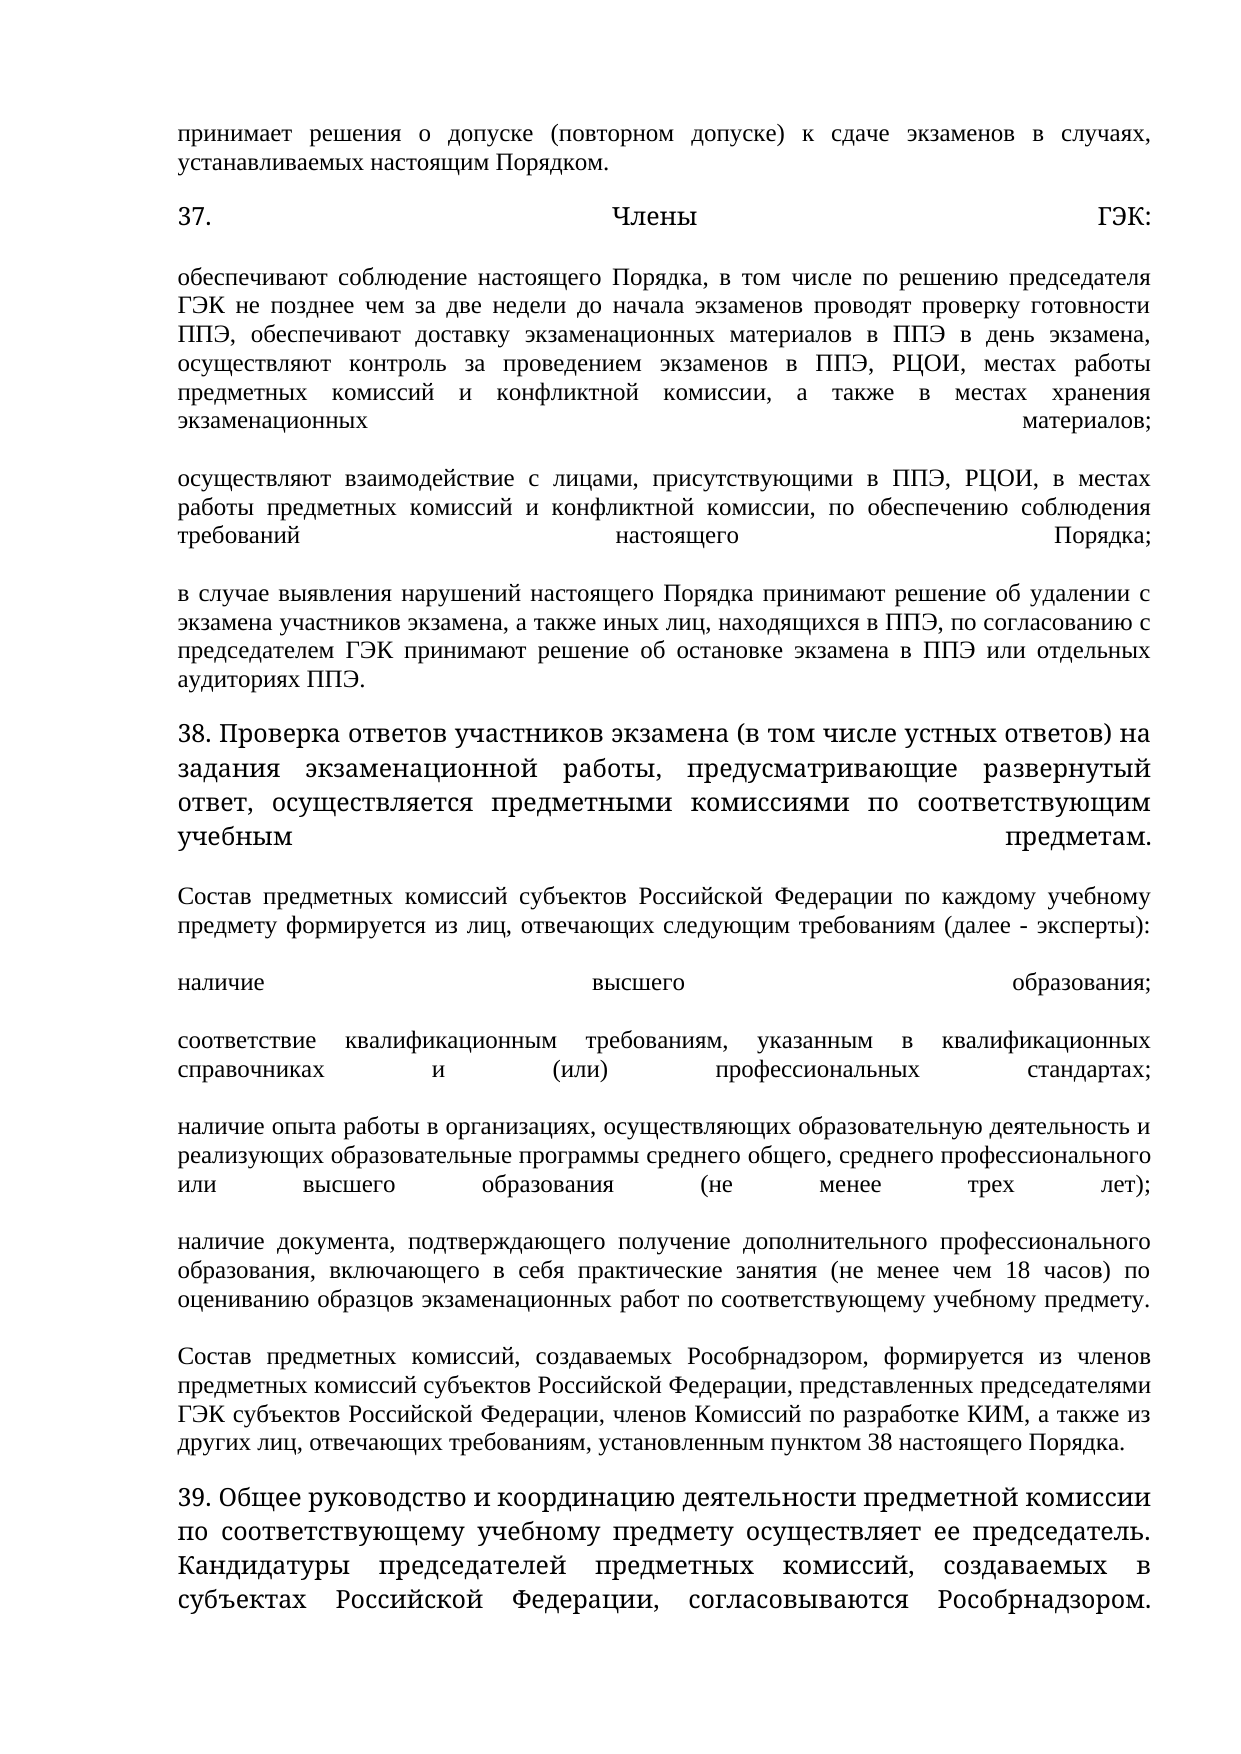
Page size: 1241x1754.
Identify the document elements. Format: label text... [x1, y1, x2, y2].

text 37. Члены ГЭК: обеспечивают соблюдение настоящего Порядка, в том числе по решению председателя ГЭК не позднее чем за две недели до начала экзаменов проводят проверку готовности ППЭ, обеспечивают доставку экзаменационных материалов в ППЭ в день экзамена, осуществляют контроль за проведением экзаменов в ППЭ, РЦОИ, местах работы предметных комиссий и конфликтной комиссии, а также в местах хранения экзаменационных материалов; осуществляют взаимодействие с лицами, присутствующими в ППЭ, РЦОИ, в местах работы предметных комиссий и конфликтной комиссии, по обеспечению соблюдения требований настоящего Порядка; в случае выявления нарушений настоящего Порядка принимают решение об удалении с экзамена участников экзамена, а также иных лиц, находящихся в ППЭ, по согласованию с председателем ГЭК принимают решение об остановке экзамена в ППЭ или отдельных аудиториях ППЭ. [177, 199, 1152, 693]
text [177, 118, 1152, 176]
text 38. Проверка ответов участников экзамена (в том числе устных ответов) на задания экзаменационной работы, предусматривающие развернутый ответ, осуществляется предметными комиссиями по соответствующим учебным предметам. Состав предметных комиссий субъектов Российской Федерации по каждому учебному предмету формируется из лиц, отвечающих следующим требованиям (далее - эксперты): наличие высшего образования; соответствие квалификационным требованиям, указанным в квалификационных справочниках и (или) профессиональных стандартах; наличие опыта работы в организациях, осуществляющих образовательную деятельность и реализующих образовательные программы среднего общего, среднего профессионального или высшего образования (не менее трех лет); наличие документа, подтверждающего получение дополнительного профессионального образования, включающего в себя практические занятия (не менее чем 18 часов) по оцениванию образцов экзаменационных работ по соответствующему учебному предмету. Состав предметных комиссий, создаваемых Рособрнадзором, формируется из членов предметных комиссий субъектов Российской Федерации, представленных председателями ГЭК субъектов Российской Федерации, членов Комиссий по разработке КИМ, а также из других лиц, отвечающих требованиям, установленным пунктом 38 настоящего Порядка. [177, 716, 1152, 1456]
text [177, 1479, 1152, 1616]
